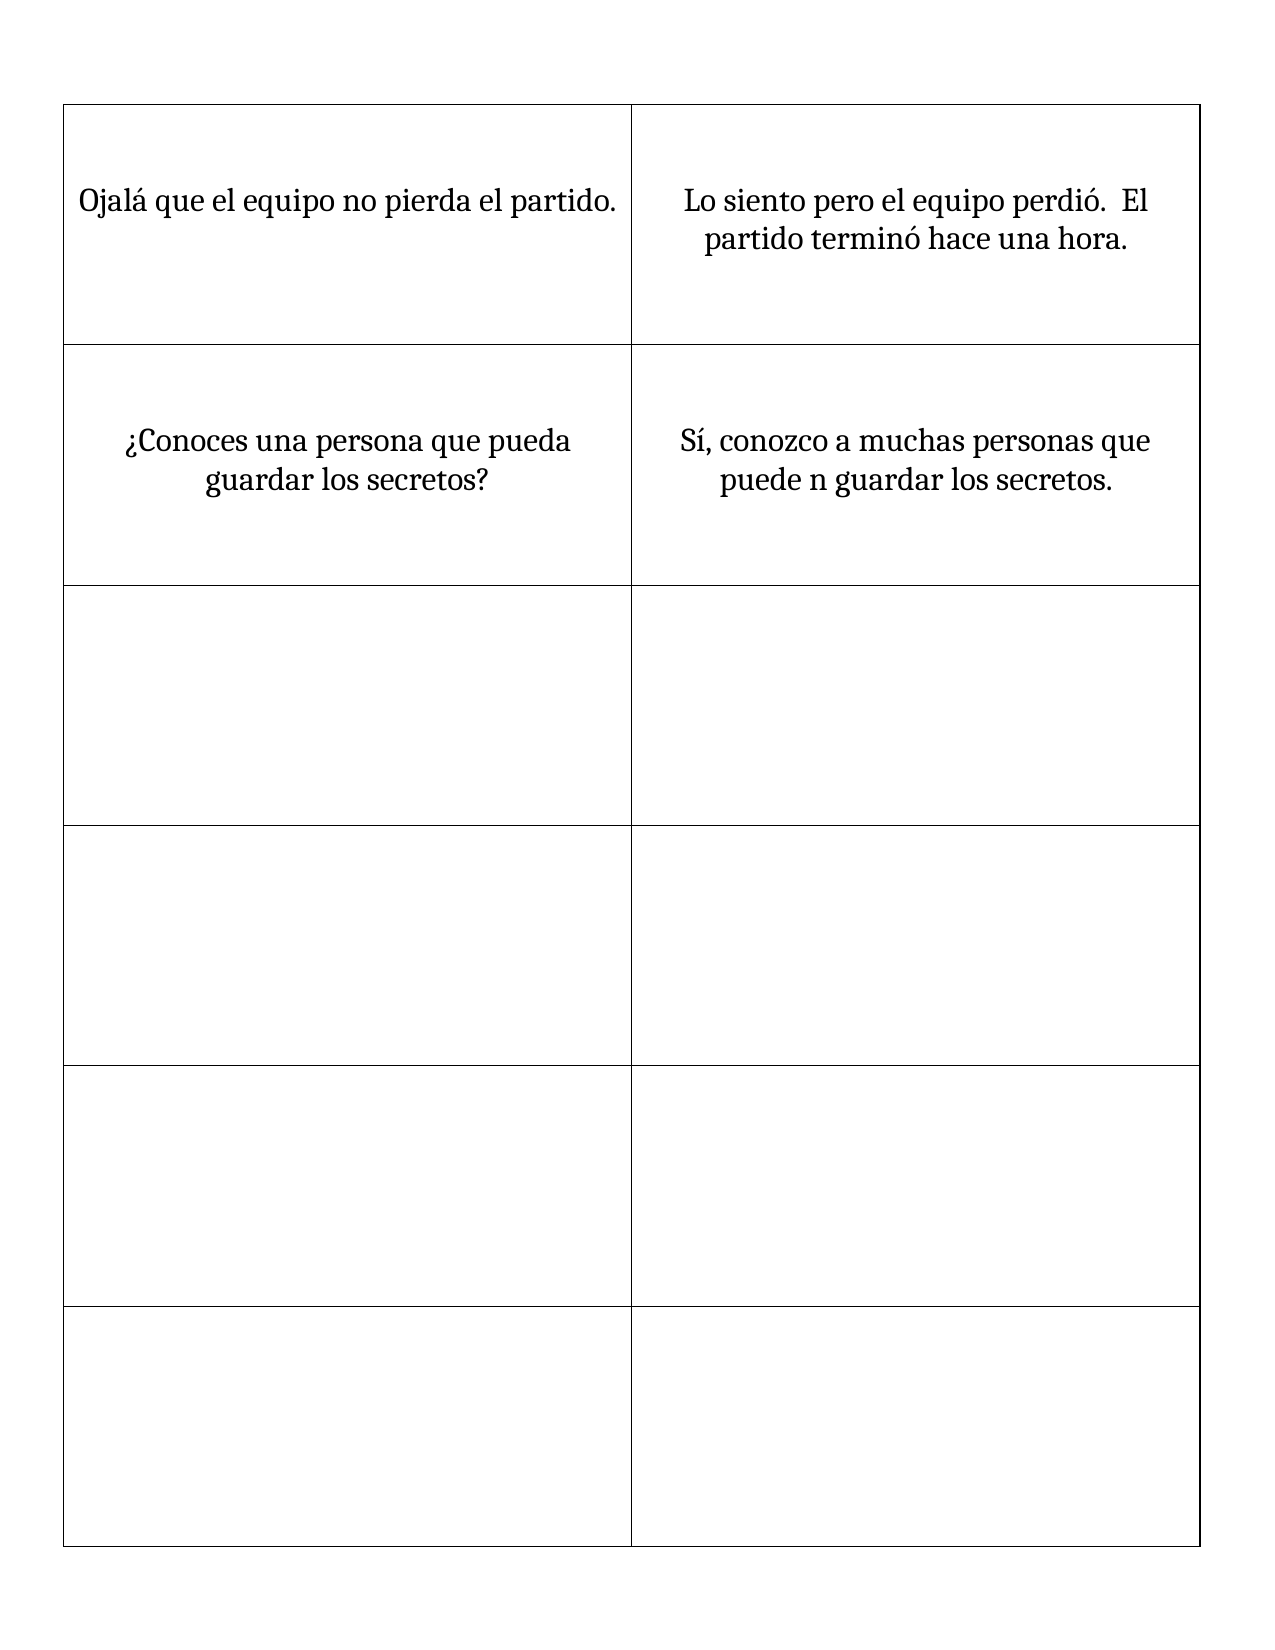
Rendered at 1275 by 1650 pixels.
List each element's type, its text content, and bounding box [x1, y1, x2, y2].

table_cell ¿Conoces una persona que pueda guardar los secretos? [64, 345, 631, 584]
table_header Ojalá que el equipo no pierda el partido. [64, 105, 631, 344]
table_cell [632, 1066, 1199, 1306]
table_cell [632, 1307, 1199, 1546]
table_cell [64, 1307, 631, 1546]
table_header Lo siento pero el equipo perdió. El partido terminó hace una hora. [632, 105, 1199, 344]
table_cell [64, 826, 631, 1065]
table_cell [64, 586, 631, 825]
table_cell [64, 1066, 631, 1306]
table_cell [632, 586, 1199, 825]
table_cell Sí, conozco a muchas personas que puede n guardar los secretos. [632, 345, 1199, 584]
table_cell [632, 826, 1199, 1065]
